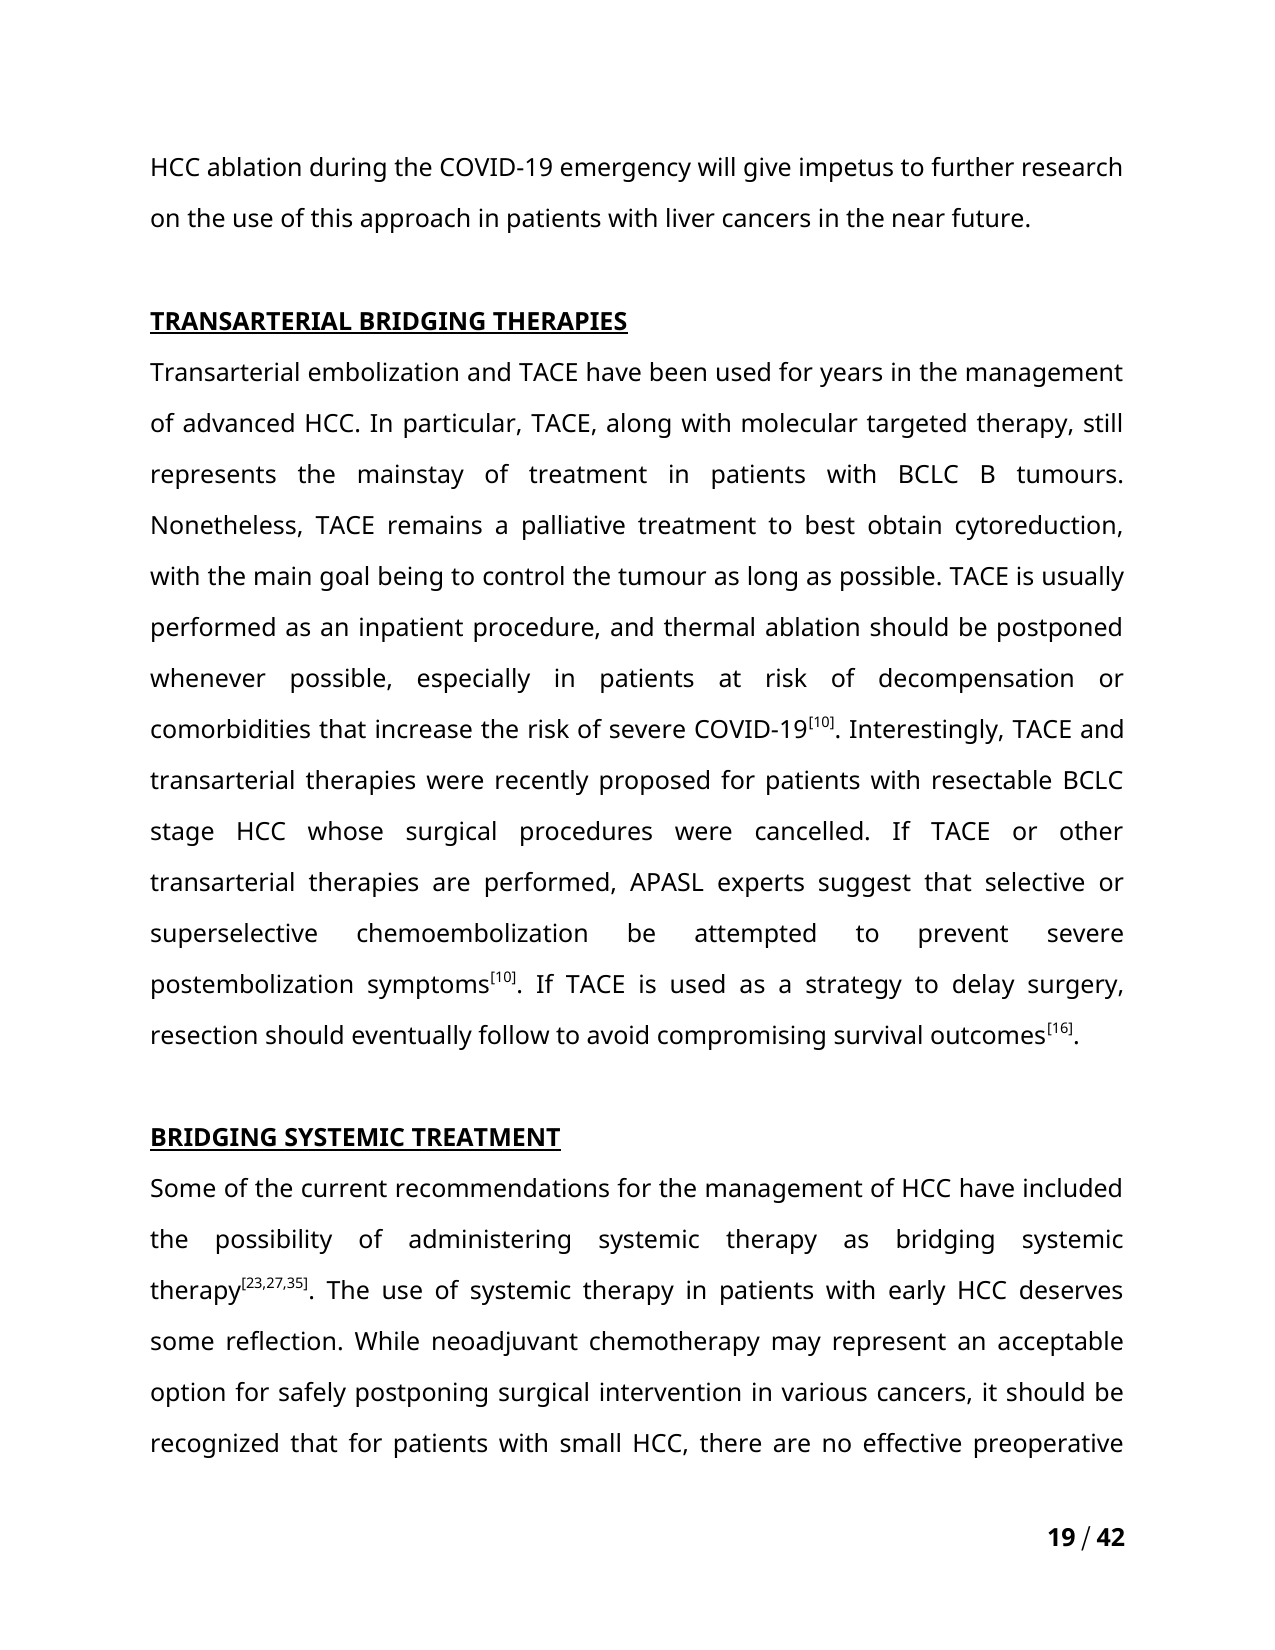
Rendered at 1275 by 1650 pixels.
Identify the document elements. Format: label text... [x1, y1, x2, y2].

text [150, 1171, 1125, 1460]
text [150, 150, 1125, 235]
text Transarterial bridging therapies [150, 303, 1125, 337]
text Bridging systemic treatment [150, 1120, 1125, 1154]
text Transarterial embolization and TACE have been used for years in the management of advanced HCC. In particular, TACE, along with molecular targeted therapy, still represents the mainstay of treatment in patients with BCLC B tumours. Nonetheless, TACE remains a palliative treatment to best obtain cytoreduction, with the main goal being to control the tumour as long as possible. TACE is usually performed as an inpatient procedure, and thermal ablation should be postponed whenever possible, especially in patients at risk of decompensation or comorbidities that increase the risk of severe COVID-19[10]. Interestingly, TACE and transarterial therapies were recently proposed for patients with resectable BCLC stage HCC whose surgical procedures were cancelled. If TACE or other transarterial therapies are performed, APASL experts suggest that selective or superselective chemoembolization be attempted to prevent severe postembolization symptoms[10]. If TACE is used as a strategy to delay surgery, resection should eventually follow to avoid compromising survival outcomes[16]. [150, 354, 1125, 1052]
